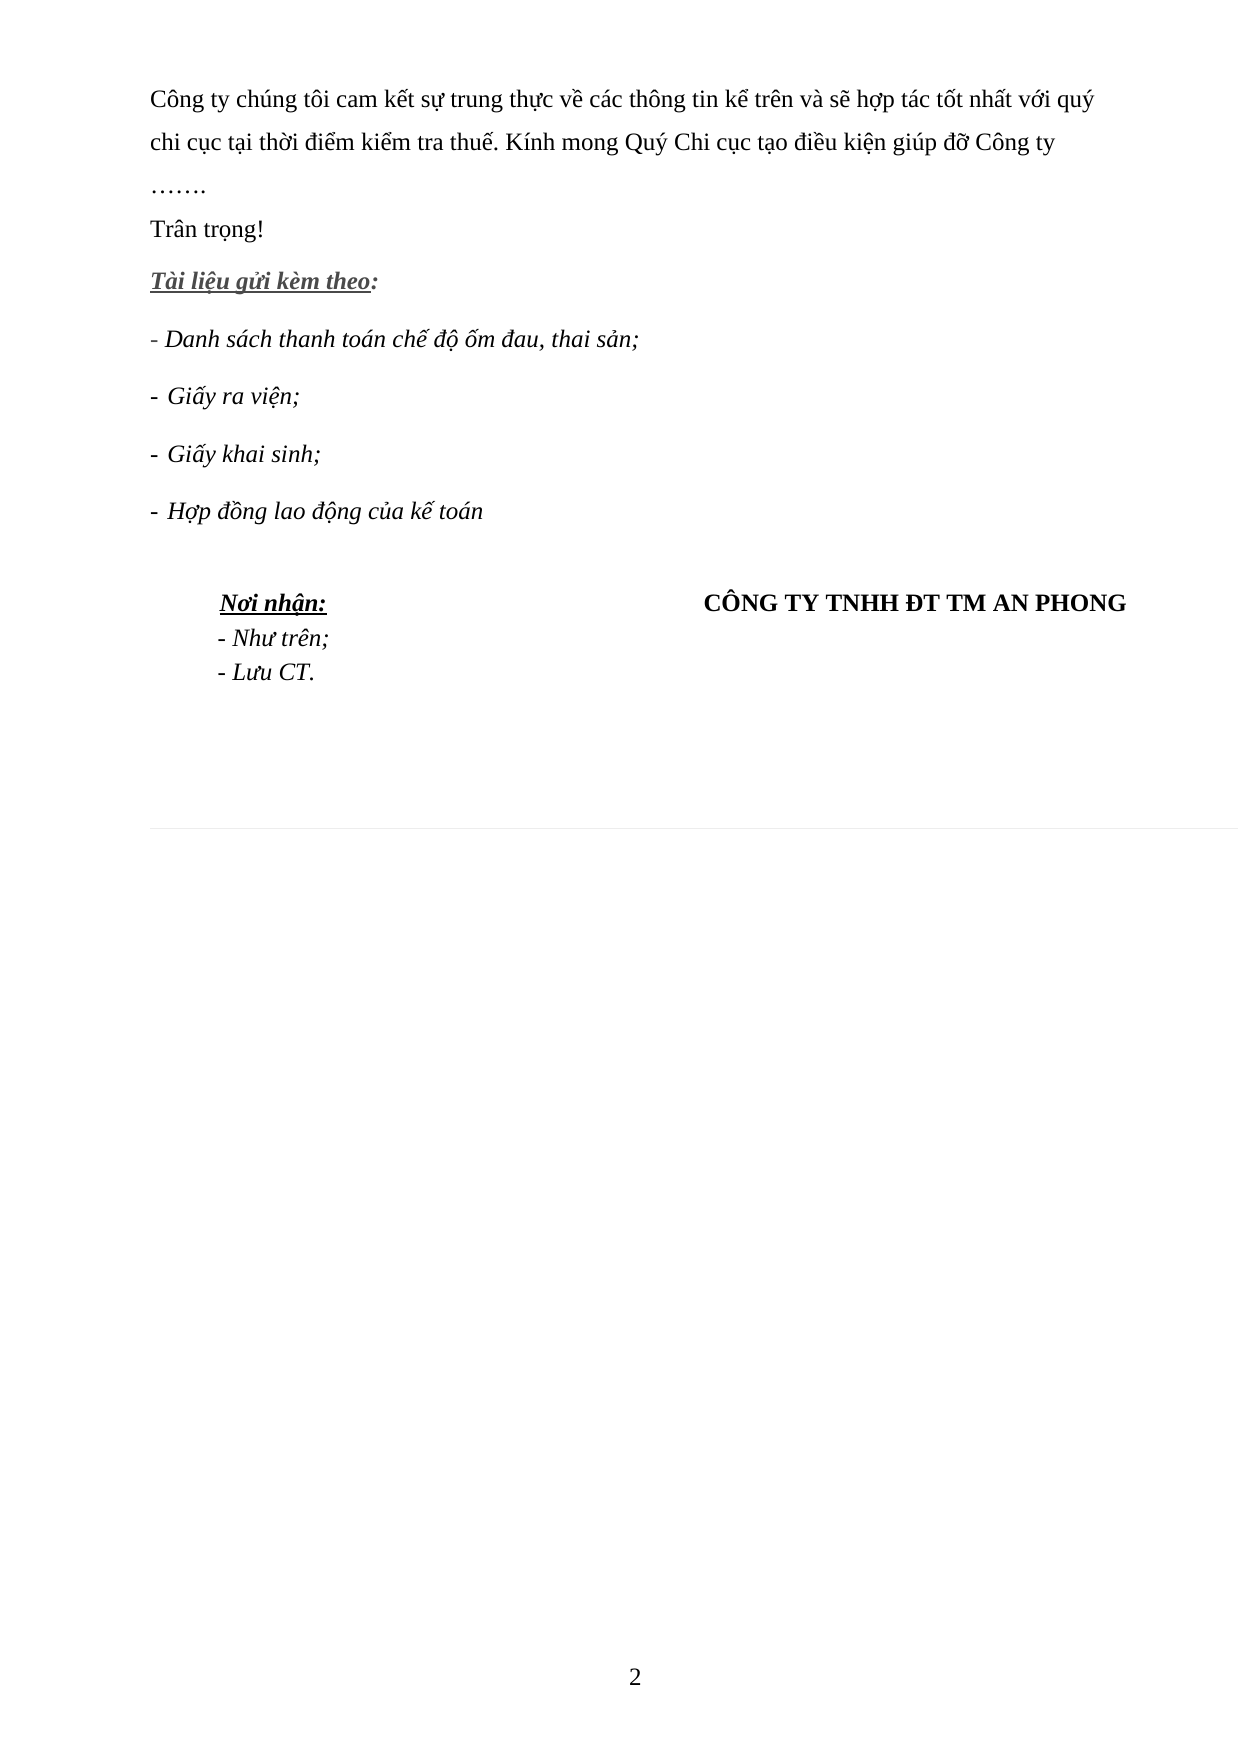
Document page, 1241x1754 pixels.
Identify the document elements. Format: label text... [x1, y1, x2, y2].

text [150, 84, 1120, 242]
table_header Tài liệu gửi kèm theo: - Danh sách thanh toán chế độ ốm đau, thai sản; - Giấy ra viện; - Giấy khai sinh; - Hợp đồng lao động của kế toán [150, 257, 1237, 827]
